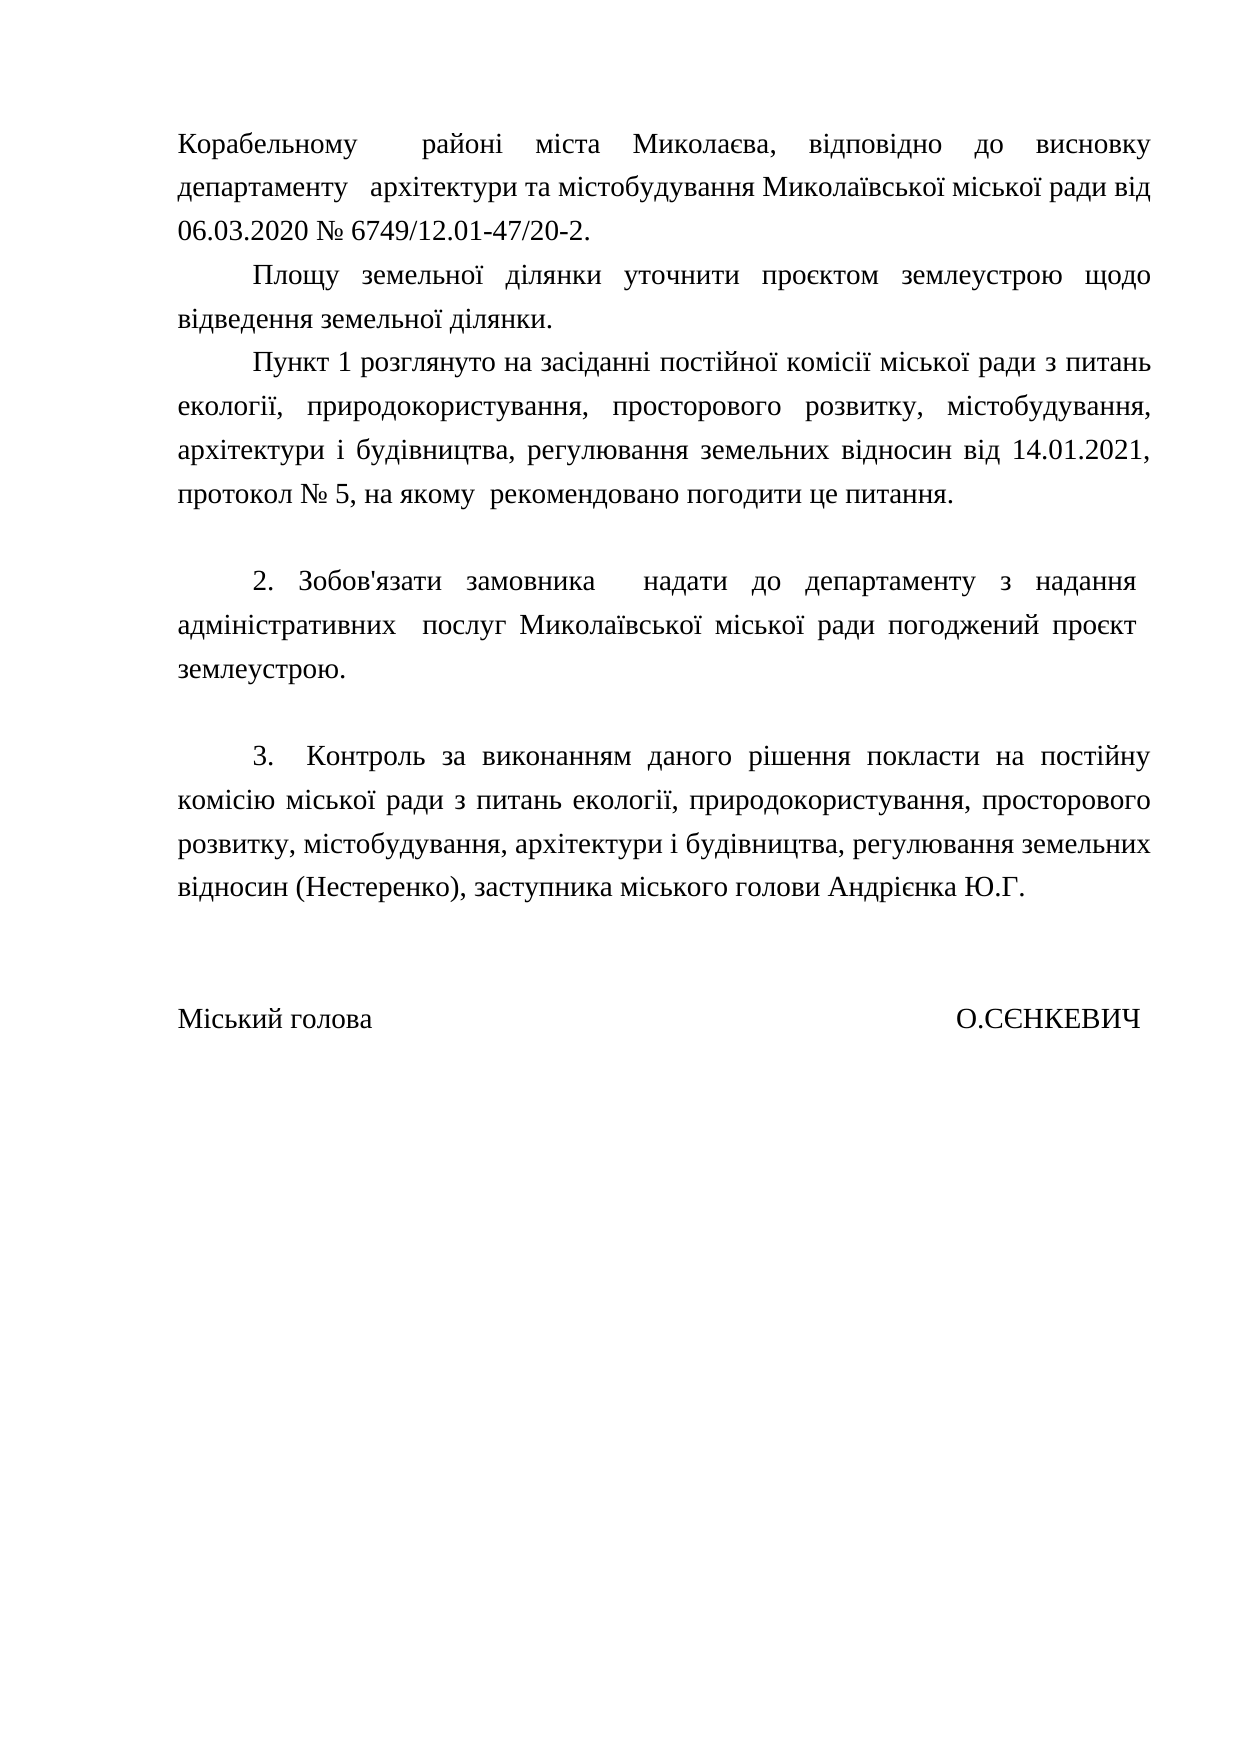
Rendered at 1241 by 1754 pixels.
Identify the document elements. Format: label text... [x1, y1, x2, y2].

text Пункт 1 розглянуто на засіданні постійної комісії міської ради з питань екології, природокористування, просторового розвитку, містобудування, архітектури і будівництва, регулювання земельних відносин від 14.01.2021, протокол № 5, на якому рекомендовано погодити це питання. [177, 337, 1152, 512]
text 3. Контроль за виконанням даного рішення покласти на постійну комісію міської ради з питань екології, природокористування, просторового розвитку, містобудування, архітектури і будівництва, регулювання земельних відносин (Нестеренко), заступника міського голови Андрієнка Ю.Г. [177, 731, 1152, 906]
text Міський голова О.СЄНКЕВИЧ [177, 993, 1152, 1037]
text Площу земельної ділянки уточнити проєктом землеустрою щодо відведення земельної ділянки. [177, 249, 1152, 337]
text 2. Зобов'язати замовника надати до департаменту з надання адміністративних послуг Миколаївської міської ради погоджений проєкт землеустрою. [177, 556, 1137, 687]
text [177, 118, 1152, 249]
